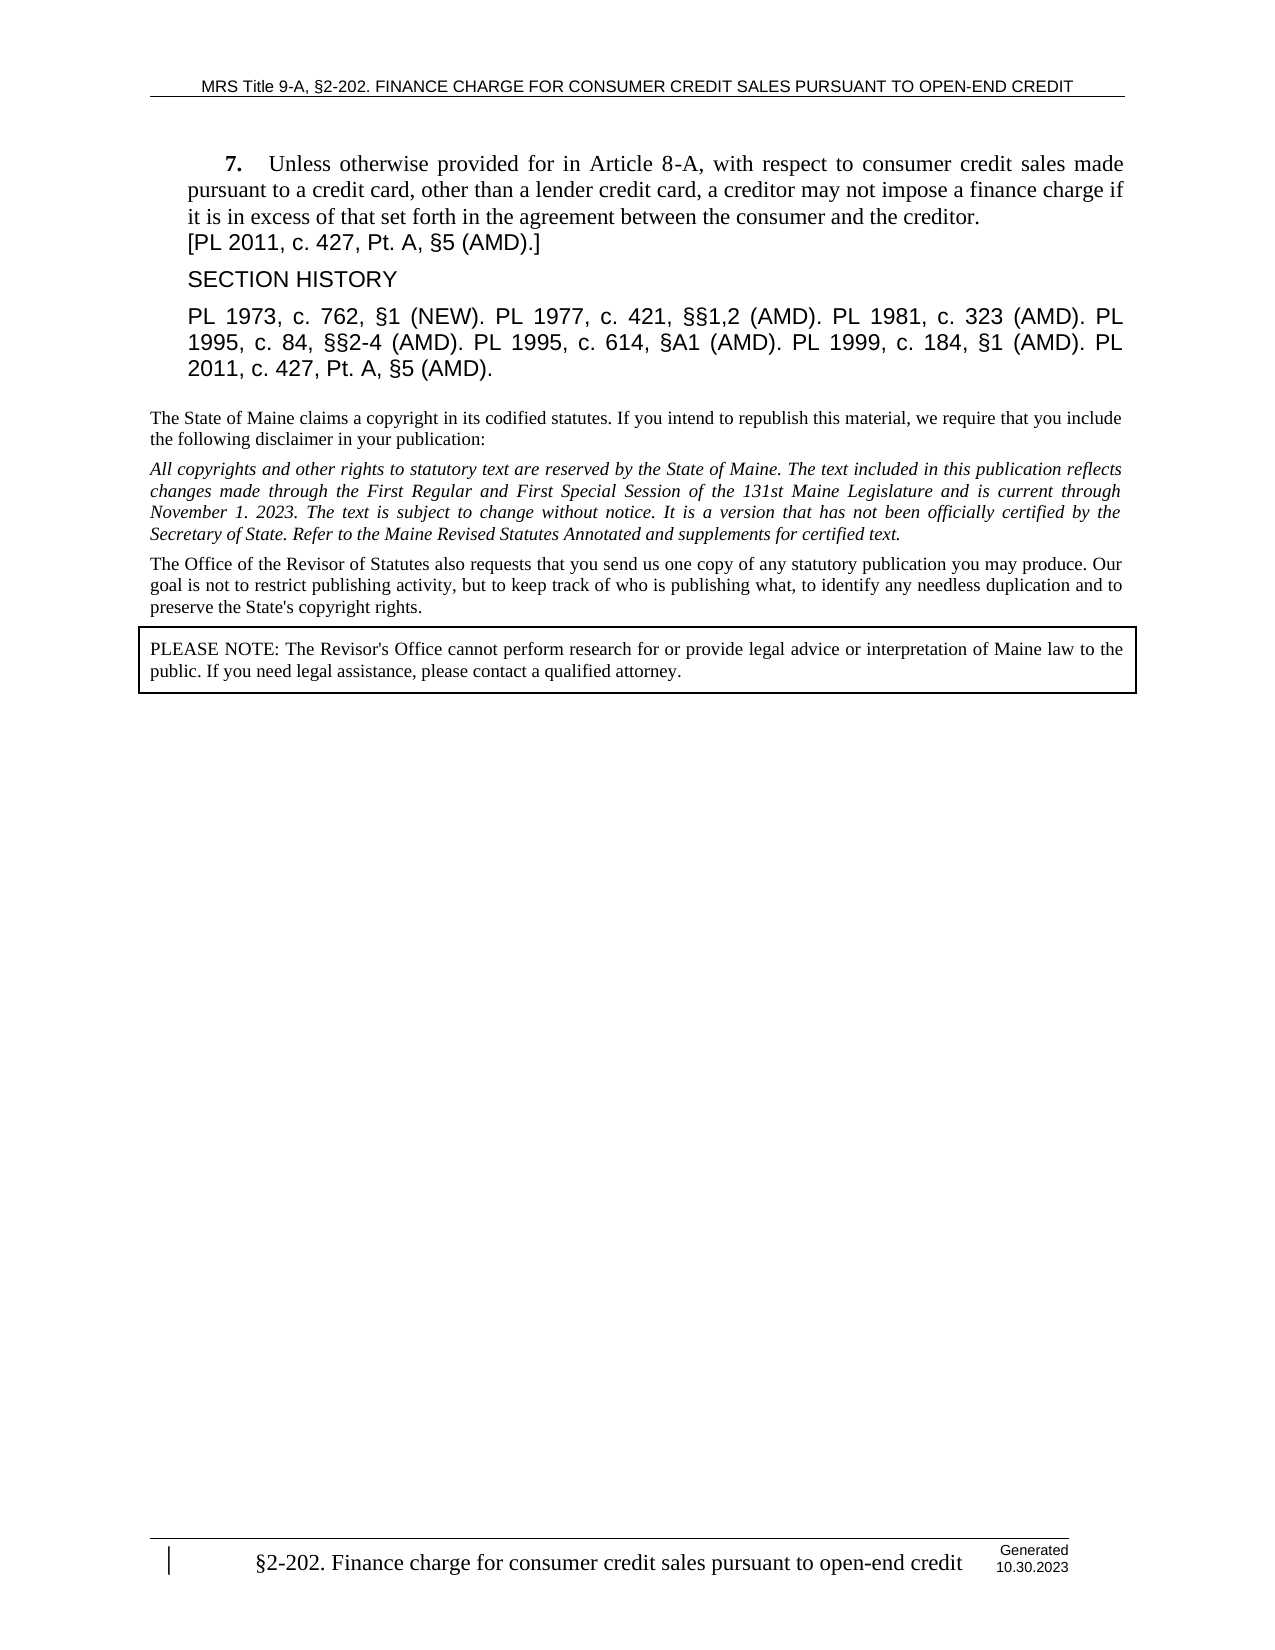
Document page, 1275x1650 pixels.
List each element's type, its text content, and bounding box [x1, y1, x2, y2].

text The Office of the Revisor of Statutes also requests that you send us one copy of any statutory publication you may produce. Our goal is not to restrict publishing activity, but to keep track of who is publishing what, to identify any needless duplication and to preserve the State's copyright rights. [150, 553, 1125, 617]
text PLEASE NOTE: The Revisor's Office cannot perform research for or provide legal advice or interpretation of Maine law to the public. If you need legal assistance, please contact a qualified attorney. [140, 628, 1135, 692]
text SECTION HISTORY [187, 266, 1125, 292]
text [PL 2011, c. 427, Pt. A, §5 (AMD).] [187, 229, 1125, 255]
text 7. Unless otherwise provided for in Article 8‑A, with respect to consumer credit sales made pursuant to a credit card, other than a lender credit card, a creditor may not impose a finance charge if it is in excess of that set forth in the agreement between the consumer and the creditor. [187, 150, 1125, 229]
text All copyrights and other rights to statutory text are reserved by the State of Maine. The text included in this publication reflects changes made through the First Regular and First Special Session of the 131st Maine Legislature and is current through November 1. 2023 . The text is subject to change without notice. It is a version that has not been officially certified by the Secretary of State. Refer to the Maine Revised Statutes Annotated and supplements for certified text. [150, 458, 1125, 544]
text The State of Maine claims a copyright in its codified statutes. If you intend to republish this material, we require that you include the following disclaimer in your publication: [150, 407, 1125, 450]
text PL 1973, c. 762, §1 (NEW). PL 1977, c. 421, §§1,2 (AMD). PL 1981, c. 323 (AMD). PL 1995, c. 84, §§2-4 (AMD). PL 1995, c. 614, §A1 (AMD). PL 1999, c. 184, §1 (AMD). PL 2011, c. 427, Pt. A, §5 (AMD). [187, 303, 1125, 382]
